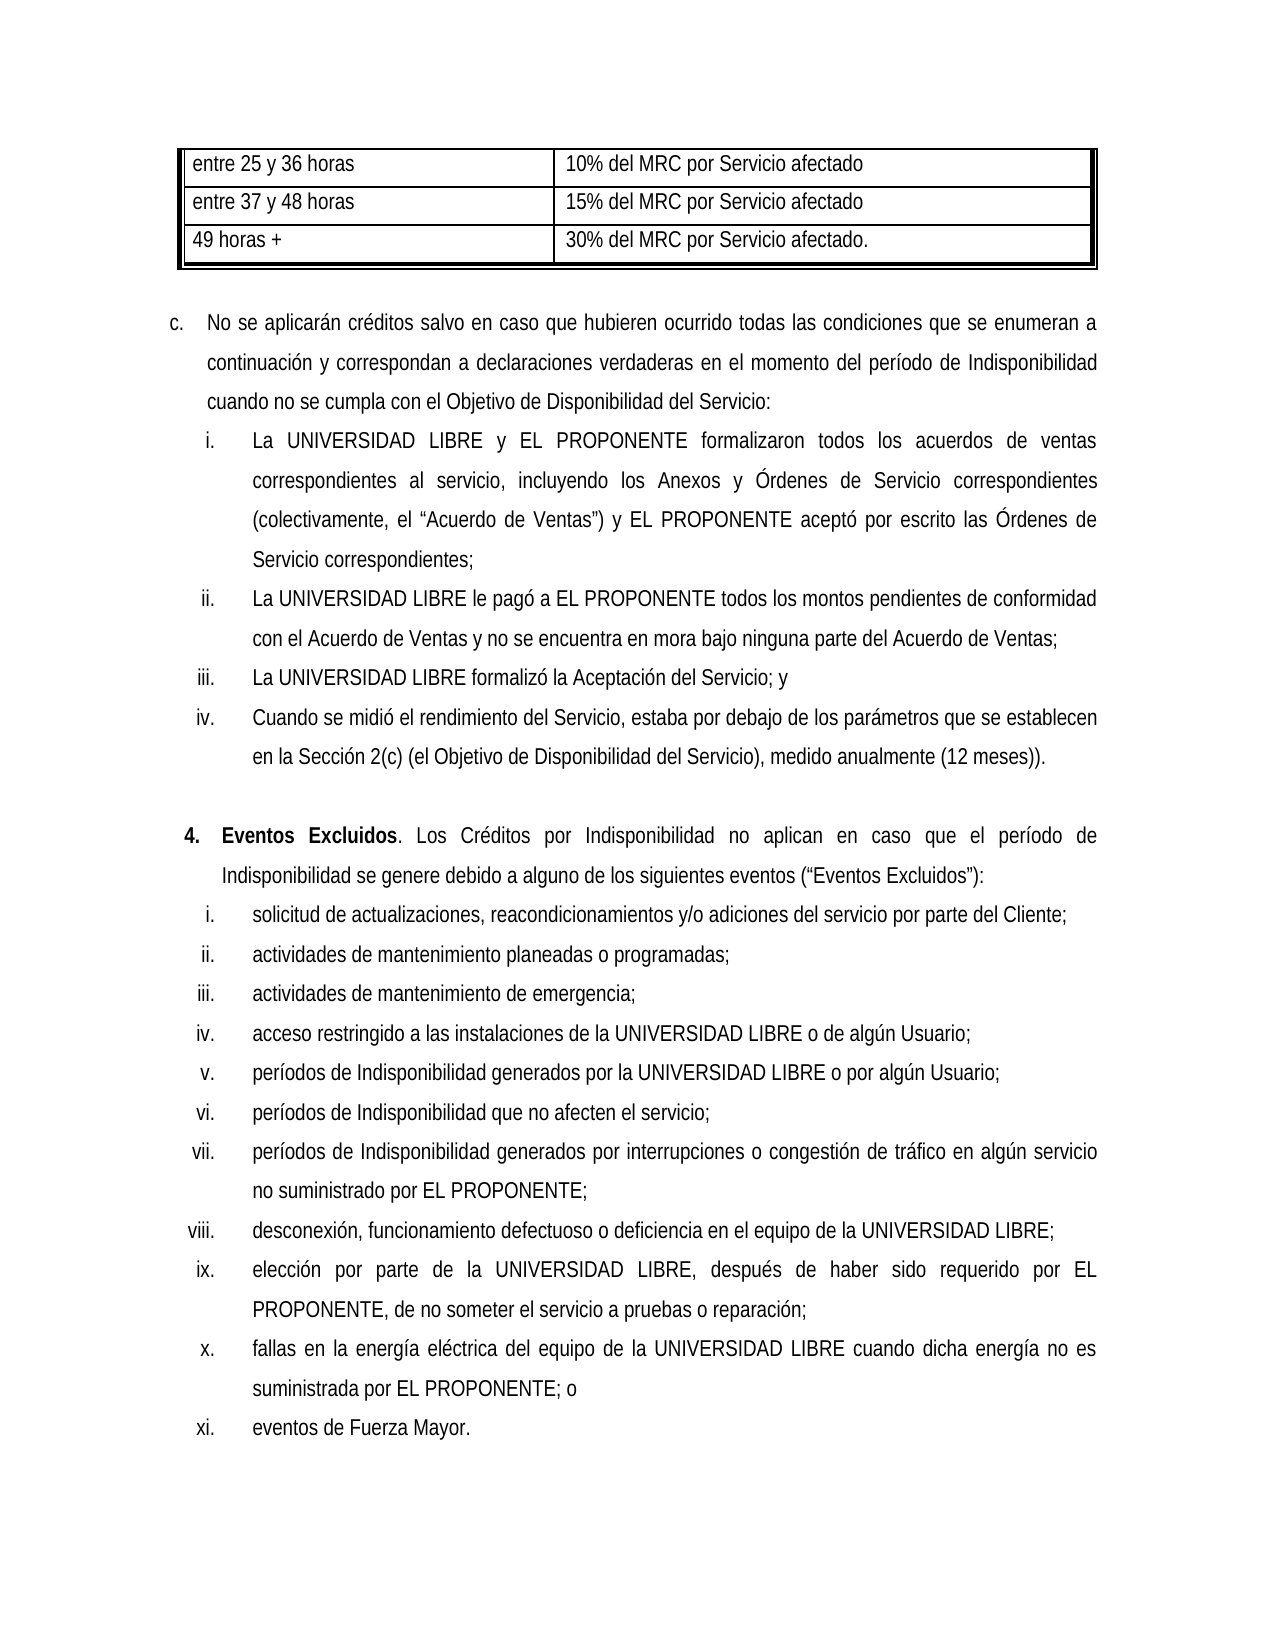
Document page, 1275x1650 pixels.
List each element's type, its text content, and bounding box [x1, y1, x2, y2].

list La UNIVERSIDAD LIBRE y EL PROPONENTE formalizaron todos los acuerdos de ventas correspondientes al servicio, incluyendo los Anexos y Órdenes de Servicio correspondientes (colectivamente, el “Acuerdo de Ventas”) y EL PROPONENTE aceptó por escrito las Órdenes de Servicio correspondientes; [215, 427, 1098, 572]
table_cell 49 horas + [185, 226, 553, 262]
list La UNIVERSIDAD LIBRE le pagó a EL PROPONENTE todos los montos pendientes de conformidad con el Acuerdo de Ventas y no se encuentra en mora bajo ninguna parte del Acuerdo de Ventas; [215, 585, 1098, 651]
list períodos de Indisponibilidad que no afecten el servicio; [215, 1098, 1098, 1125]
list períodos de Indisponibilidad generados por la UNIVERSIDAD LIBRE o por algún Usuario; [215, 1059, 1098, 1085]
list acceso restringido a las instalaciones de la UNIVERSIDAD LIBRE o de algún Usuario; [215, 1019, 1098, 1046]
list fallas en la energía eléctrica del equipo de la UNIVERSIDAD LIBRE cuando dicha energía no es suministrada por EL PROPONENTE; o [215, 1335, 1098, 1401]
list períodos de Indisponibilidad generados por interrupciones o congestión de tráfico en algún servicio no suministrado por EL PROPONENTE; [215, 1138, 1098, 1204]
list elección por parte de la UNIVERSIDAD LIBRE, después de haber sido requerido por EL PROPONENTE, de no someter el servicio a pruebas o reparación; [215, 1256, 1098, 1322]
list No se aplicarán créditos salvo en caso que hubieren ocurrido todas las condiciones que se enumeran a continuación y correspondan a declaraciones verdaderas en el momento del período de Indisponibilidad cuando no se cumpla con el Objetivo de Disponibilidad del Servicio: [169, 309, 1098, 414]
list actividades de mantenimiento planeadas o programadas; [215, 941, 1098, 967]
list Cuando se midió el rendimiento del Servicio, estaba por debajo de los parámetros que se establecen en la Sección 2(c) (el Objetivo de Disponibilidad del Servicio), medido anualmente (12 meses)). [215, 704, 1098, 769]
table_cell 10% del MRC por Servicio afectado [555, 150, 1090, 186]
table_cell entre 37 y 48 horas [185, 188, 553, 224]
table_cell entre 25 y 36 horas [185, 150, 553, 186]
list Eventos Excluidos. Los Créditos por Indisponibilidad no aplican en caso que el período de Indisponibilidad se genere debido a alguno de los siguientes eventos (“Eventos Excluidos”): [184, 822, 1098, 888]
table_cell 15% del MRC por Servicio afectado [555, 188, 1090, 224]
list desconexión, funcionamiento defectuoso o deficiencia en el equipo de la UNIVERSIDAD LIBRE; [215, 1217, 1098, 1243]
list eventos de Fuerza Mayor. [215, 1414, 1098, 1441]
list La UNIVERSIDAD LIBRE formalizó la Aceptación del Servicio; y [215, 664, 1098, 691]
list actividades de mantenimiento de emergencia; [215, 980, 1098, 1006]
table_cell 30% del MRC por Servicio afectado. [555, 226, 1090, 262]
list solicitud de actualizaciones, reacondicionamientos y/o adiciones del servicio por parte del Cliente; [215, 901, 1098, 927]
